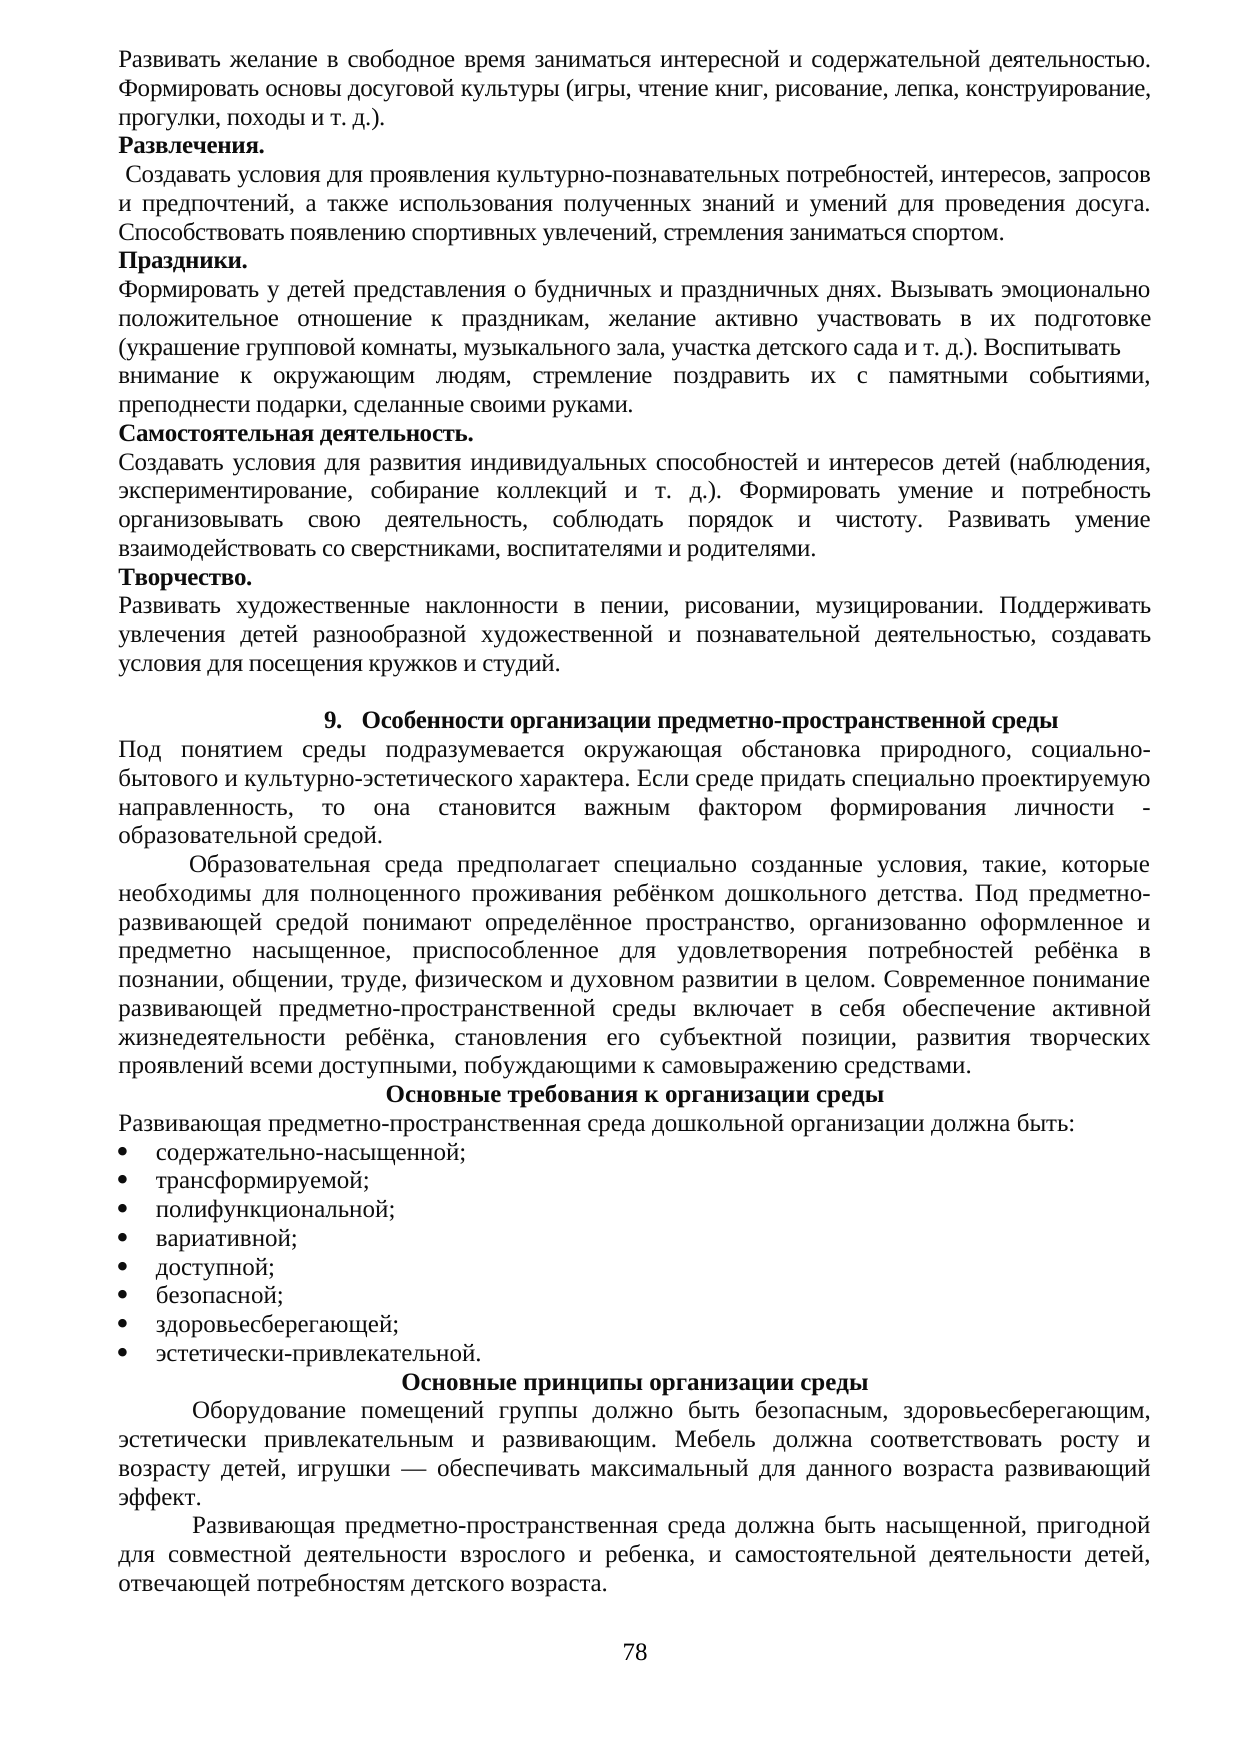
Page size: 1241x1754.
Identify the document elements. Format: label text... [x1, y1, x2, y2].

list вариативной; [118, 1223, 1152, 1252]
text Создавать условия для проявления культурно-познавательных потребностей, интересов, запросов и предпочтений, а также использования полученных знаний и умений для проведения досуга. Способствовать появлению спортивных увлечений, стремления заниматься спортом. [118, 159, 1152, 246]
text Развивающая предметно-пространственная среда должна быть насыщенной, пригодной для совместной деятельности взрослого и ребенка, и самостоятельной деятельности детей, отвечающей потребностям детского возраста. [118, 1511, 1152, 1597]
text Развлечения. [118, 131, 1152, 159]
text Развивать художественные наклонности в пении, рисовании, музицировании. Поддерживать увлечения детей разнообразной художественной и познавательной деятельностью, создавать условия для посещения кружков и студий. [118, 591, 1152, 677]
text внимание к окружающим людям, стремление поздравить их с памятными событиями, преподнести подарки, сделанные своими руками. [118, 361, 1152, 418]
text Образовательная среда предполагает специально созданные условия, такие, которые необходимы для полноценного проживания ребёнком дошкольного детства. Под предметно-развивающей средой понимают определённое пространство, организованно оформленное и предметно насыщенное, приспособленное для удовлетворения потребностей ребёнка в познании, общении, труде, физическом и духовном развитии в целом. Современное понимание развивающей предметно-пространственной среды включает в себя обеспечение активной жизнедеятельности ребёнка, становления его субъектной позиции, развития творческих проявлений всеми доступными, побуждающими к самовыражению средствами. [118, 849, 1152, 1079]
text Под понятием среды подразумевается окружающая обстановка природного, социально-бытового и культурно-эстетического характера. Если среде придать специально проектируемую направленность, то она становится важным фактором формирования личности - образовательной средой. [118, 734, 1152, 849]
list безопасной; [118, 1281, 1152, 1309]
text Формировать у детей представления о будничных и праздничных днях. Вызывать эмоционально положительное отношение к праздникам, желание активно участвовать в их подготовке (украшение групповой комнаты, музыкального зала, участка детского сада и т. д.). Воспитывать [118, 274, 1152, 361]
list содержательно-насыщенной; [118, 1137, 1152, 1166]
list трансформируемой; [118, 1166, 1152, 1194]
text Самостоятельная деятельность. [118, 418, 1152, 447]
list доступной; [118, 1252, 1152, 1281]
text Основные принципы организации среды [118, 1367, 1152, 1396]
text Основные требования к организации среды [118, 1079, 1152, 1108]
text Развивать желание в свободное время заниматься интересной и содержательной деятельностью. Формировать основы досуговой культуры (игры, чтение книг, рисование, лепка, конструирование, прогулки, походы и т. д.). [118, 44, 1152, 131]
text Праздники. [118, 246, 1152, 274]
list полифункциональной; [118, 1194, 1152, 1223]
list здоровьесберегающей; [118, 1309, 1152, 1338]
list эстетически-привлекательной. [118, 1338, 1152, 1367]
text Творчество. [118, 562, 1152, 591]
text Создавать условия для развития индивидуальных способностей и интересов детей (наблюдения, экспериментирование, собирание коллекций и т. д.). Формировать умение и потребность организовывать свою деятельность, соблюдать порядок и чистоту. Развивать умение взаимодействовать со сверстниками, воспитателями и родителями. [118, 447, 1152, 562]
text Развивающая предметно-пространственная среда дошкольной организации должна быть: [118, 1108, 1152, 1137]
list Особенности организации предметно-пространственной среды [231, 706, 1152, 734]
text Оборудование помещений группы должно быть безопасным, здоровьесберегающим, эстетически привлекательным и развивающим. Мебель должна соответствовать росту и возрасту детей, игрушки — обеспечивать максимальный для данного возраста развивающий эффект. [118, 1396, 1152, 1511]
